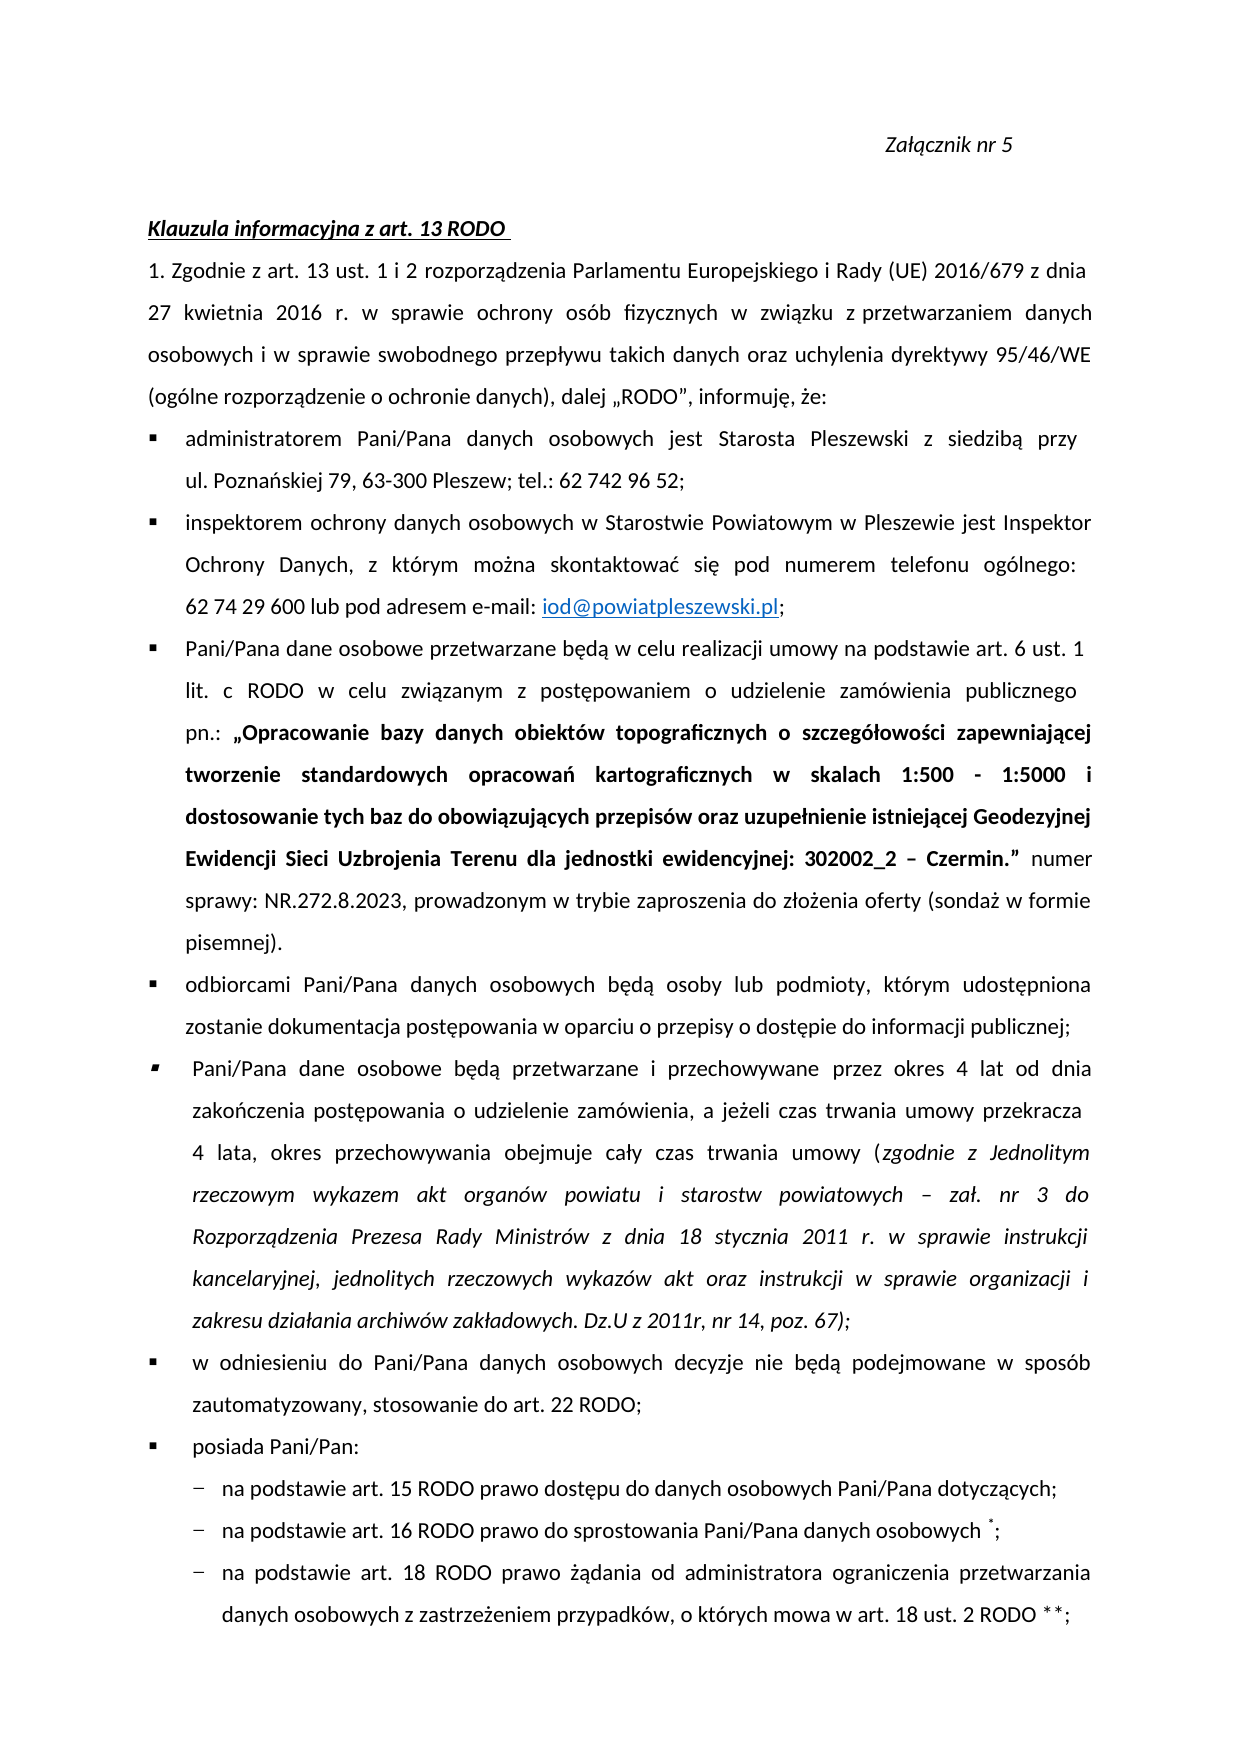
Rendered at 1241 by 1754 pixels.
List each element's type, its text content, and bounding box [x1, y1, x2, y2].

list odbiorcami Pani/Pana danych osobowych będą osoby lub podmioty, którym udostępniona zostanie dokumentacja postępowania w oparciu o przepisy o dostępie do informacji publicznej; [148, 970, 1092, 1040]
list na podstawie art. 18 RODO prawo żądania od administratora ograniczenia przetwarzania danych osobowych z zastrzeżeniem przypadków, o których mowa w art. 18 ust. 2 RODO **; [192, 1558, 1092, 1628]
text Klauzula informacyjna z art. 13 RODO [148, 214, 1092, 243]
list na podstawie art. 16 RODO prawo do sprostowania Pani/Pana danych osobowych *; [192, 1516, 1092, 1544]
text 1. Zgodnie z art. 13 ust. 1 i 2 rozporządzenia Parlamentu Europejskiego i Rady (UE) 2016/679 z dnia 27 kwietnia 2016 r. w sprawie ochrony osób fizycznych w związku z przetwarzaniem danych osobowych i w sprawie swobodnego przepływu takich danych oraz uchylenia dyrektywy 95/46/WE (ogólne rozporządzenie o ochronie danych), dalej „RODO”, informuję, że: [148, 257, 1092, 411]
list Pani/Pana dane osobowe przetwarzane będą w celu realizacji umowy na podstawie art. 6 ust. 1 lit. c RODO w celu związanym z postępowaniem o udzielenie zamówienia publicznego pn.: „Opracowanie bazy danych obiektów topograficznych o szczegółowości zapewniającej tworzenie standardowych opracowań kartograficznych w skalach 1:500 - 1:5000 i dostosowanie tych baz do obowiązujących przepisów oraz uzupełnienie istniejącej Geodezyjnej Ewidencji Sieci Uzbrojenia Terenu dla jednostki ewidencyjnej: 302002_2 – Czermin.” numer sprawy: NR.272.8.2023, prowadzonym w trybie zaproszenia do złożenia oferty (sondaż w formie pisemnej). [148, 634, 1092, 956]
list posiada Pani/Pan: [148, 1432, 1092, 1460]
list administratorem Pani/Pana danych osobowych jest Starosta Pleszewski z siedzibą przy ul. Poznańskiej 79, 63-300 Pleszew; tel.: 62 742 96 52; [148, 424, 1092, 494]
list Pani/Pana dane osobowe będą przetwarzane i przechowywane przez okres 4 lat od dnia zakończenia postępowania o udzielenie zamówienia, a jeżeli czas trwania umowy przekracza 4 lata, okres przechowywania obejmuje cały czas trwania umowy (zgodnie z Jednolitym rzeczowym wykazem akt organów powiatu i starostw powiatowych – zał. nr 3 do Rozporządzenia Prezesa Rady Ministrów z dnia 18 stycznia 2011 r. w sprawie instrukcji kancelaryjnej, jednolitych rzeczowych wykazów akt oraz instrukcji w sprawie organizacji i zakresu działania archiwów zakładowych. Dz.U z 2011r, nr 14, poz. 67); [148, 1054, 1092, 1334]
list na podstawie art. 15 RODO prawo dostępu do danych osobowych Pani/Pana dotyczących; [192, 1474, 1092, 1502]
list w odniesieniu do Pani/Pana danych osobowych decyzje nie będą podejmowane w sposób zautomatyzowany, stosowanie do art. 22 RODO; [148, 1348, 1092, 1418]
text Załącznik nr 5 [885, 89, 1092, 159]
list inspektorem ochrony danych osobowych w Starostwie Powiatowym w Pleszewie jest Inspektor Ochrony Danych, z którym można skontaktować się pod numerem telefonu ogólnego: 62 74 29 600 lub pod adresem e-mail: iod@powiatpleszewski.pl; [148, 508, 1092, 620]
